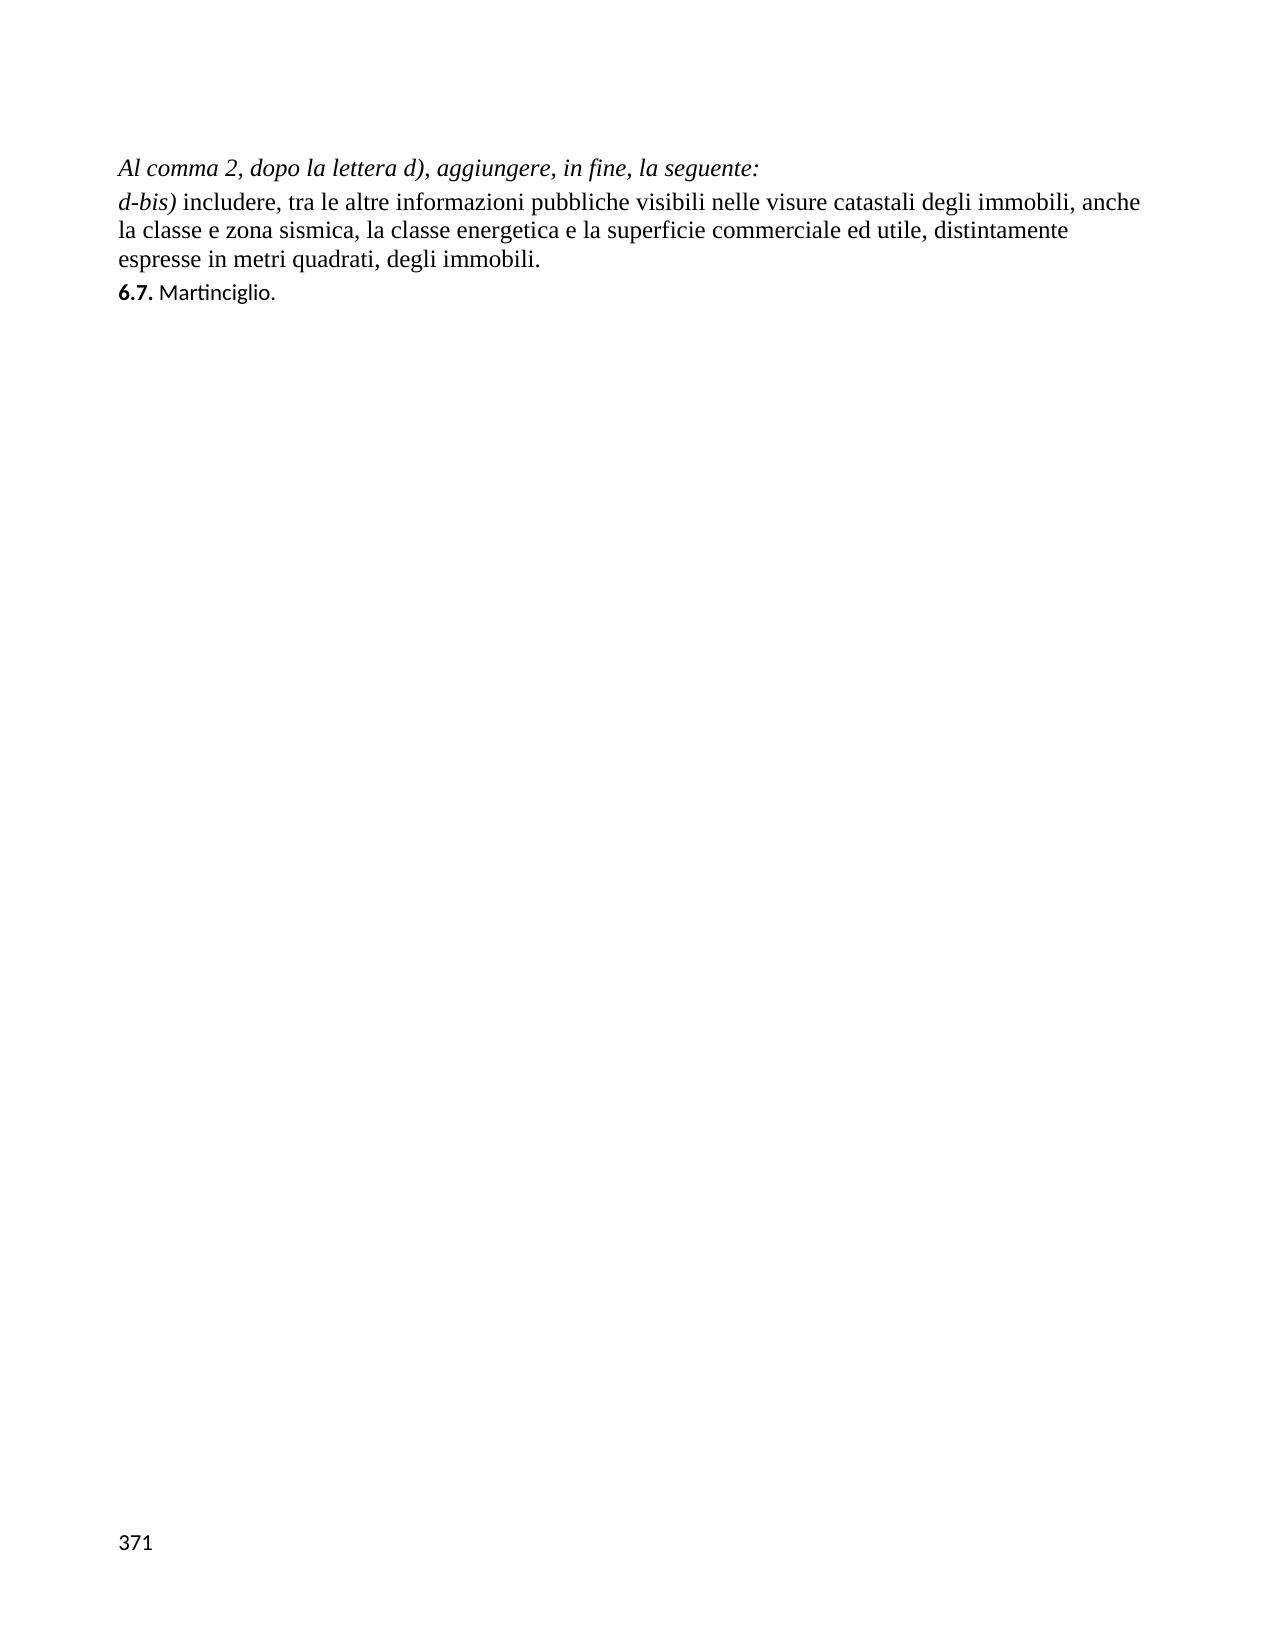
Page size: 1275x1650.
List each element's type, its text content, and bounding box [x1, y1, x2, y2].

text Al comma 2, dopo la lettera d), aggiungere, in fine, la seguente: [118, 153, 1157, 181]
text d-bis) includere, tra le altre informazioni pubbliche visibili nelle visure catastali degli immobili, anche la classe e zona sismica, la classe energetica e la superficie commerciale ed utile, distintamente espresse in metri quadrati, degli immobili. [118, 187, 1157, 273]
text 6.7. Martinciglio. [118, 278, 1157, 306]
